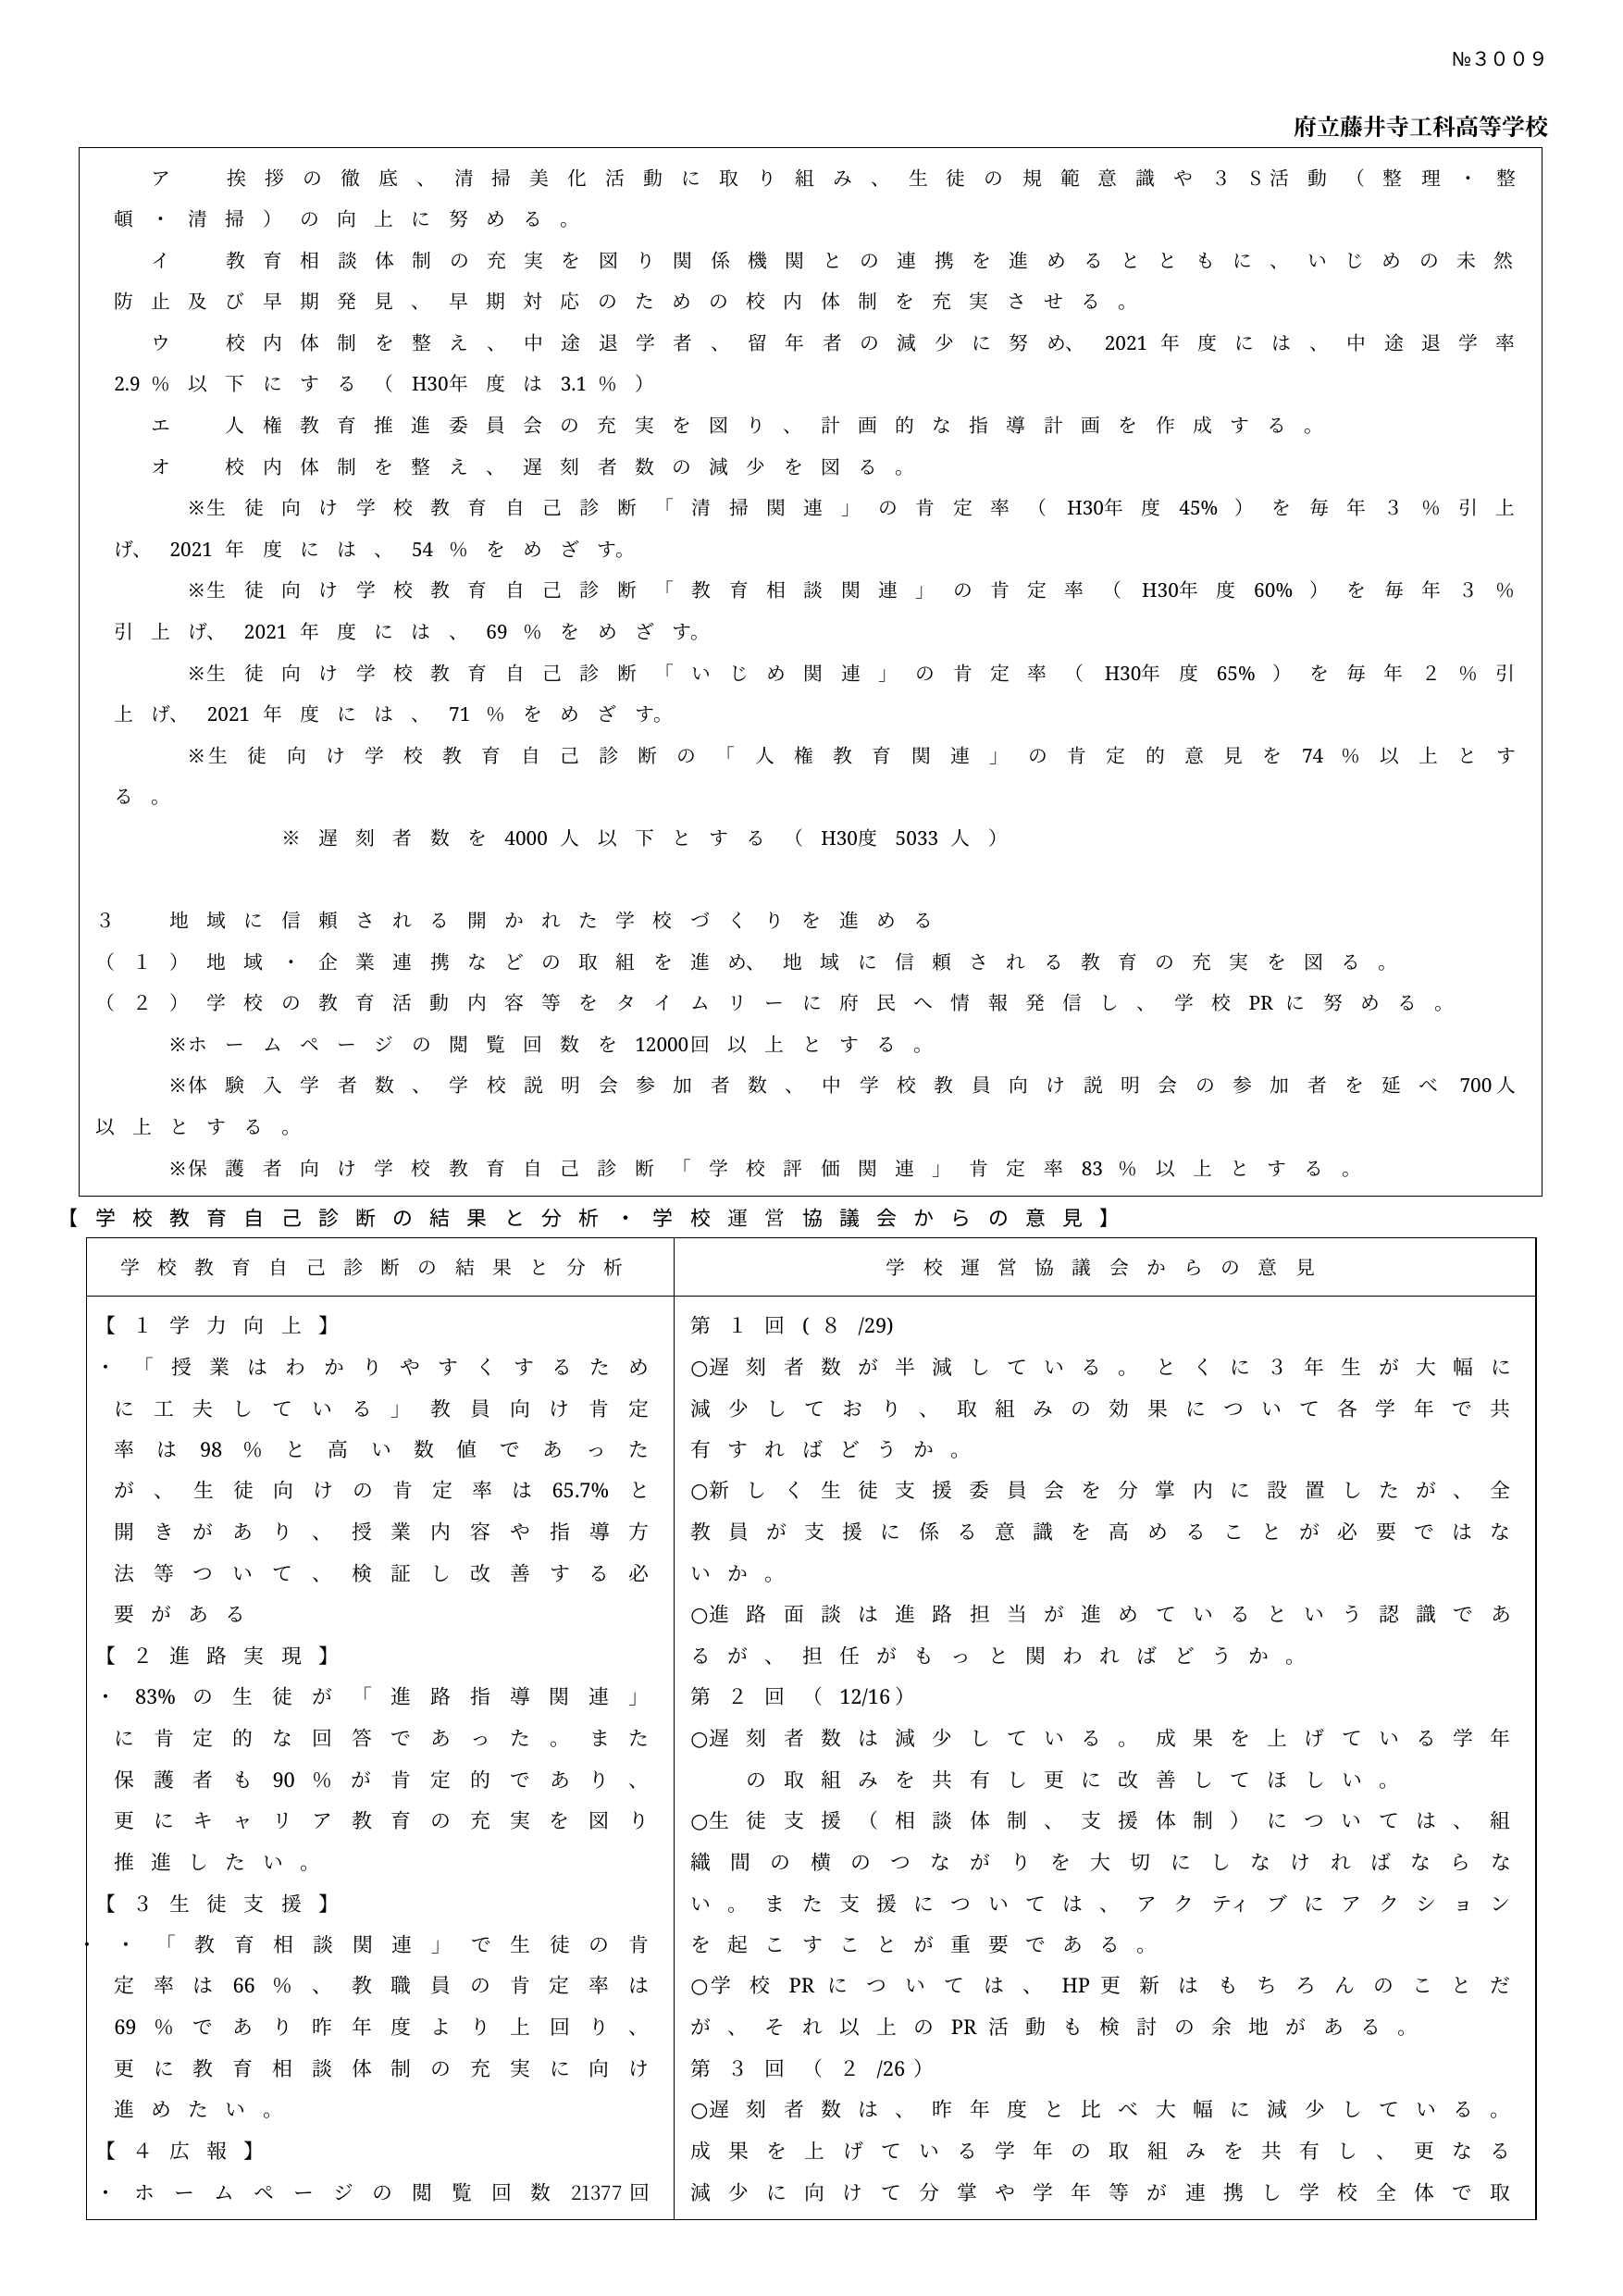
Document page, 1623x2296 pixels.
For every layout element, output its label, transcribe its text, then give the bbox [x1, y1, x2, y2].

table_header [80, 148, 1542, 1196]
table_header 学校教育自己診断の結果と分析 [87, 1238, 674, 1295]
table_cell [87, 1297, 674, 2219]
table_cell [675, 1297, 1535, 2219]
text 【学校教育自己診断の結果と分析・学校運営協議会からの意見】 [58, 1197, 1565, 1237]
table_header 学校運営協議会からの意見 [675, 1238, 1535, 1295]
